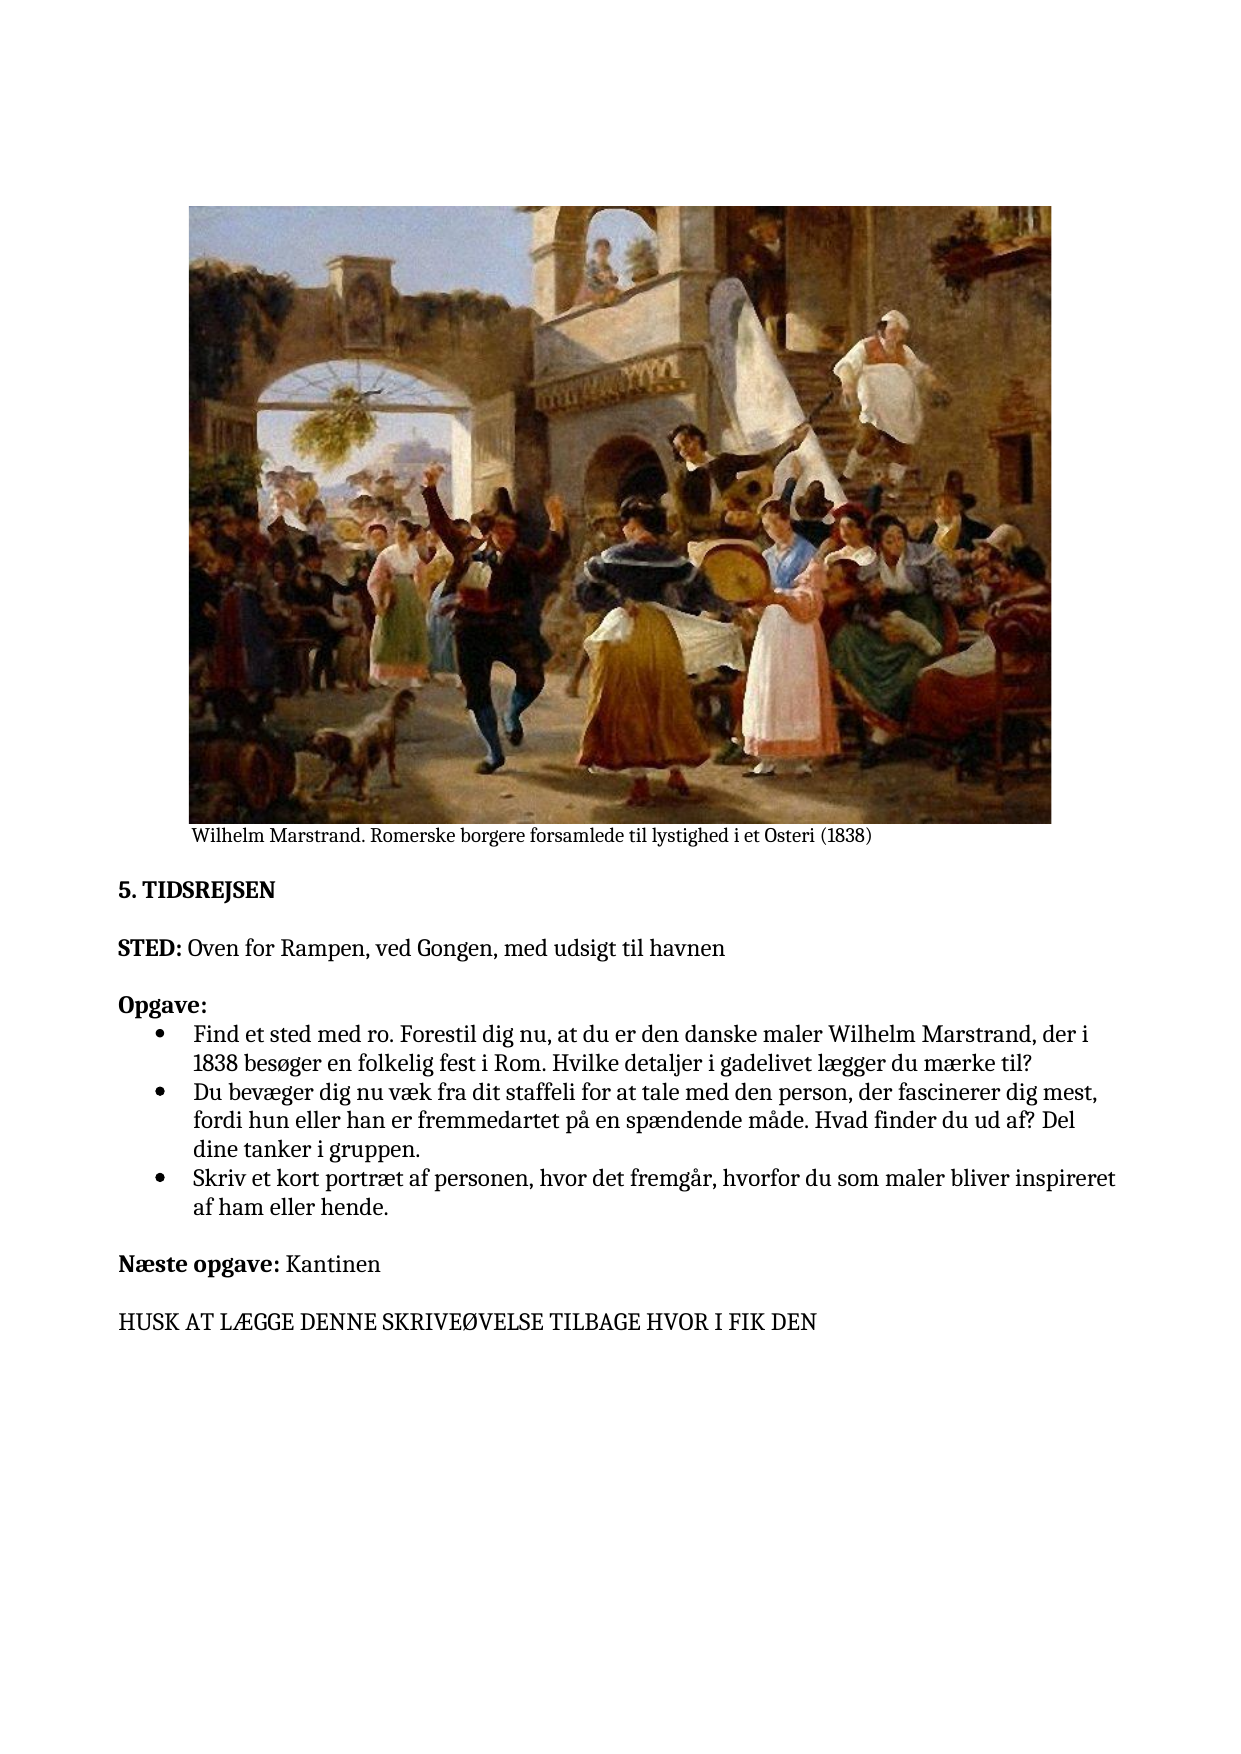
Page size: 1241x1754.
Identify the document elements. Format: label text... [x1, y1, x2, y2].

list Find et sted med ro. Forestil dig nu, at du er den danske maler Wilhelm Marstrand, der i 1838 besøger en folkelig fest i Rom. Hvilke detaljer i gadelivet lægger du mærke til? [156, 1020, 1122, 1077]
text STED: Oven for Rampen, ved Gongen, med udsigt til havnen [118, 934, 1122, 962]
text 5. TIDSREJSEN [118, 876, 1122, 905]
text Næste opgave: Kantinen [118, 1250, 1122, 1279]
text Opgave: [118, 991, 1122, 1020]
list Skriv et kort portræt af personen, hvor det fremgår, hvorfor du som maler bliver inspireret af ham eller hende. [156, 1164, 1122, 1221]
text Wilhelm Marstrand. Romerske borgere forsamlede til lystighed i et Osteri (1838) [118, 823, 1122, 847]
picture [188, 206, 1052, 824]
list Du bevæger dig nu væk fra dit staffeli for at tale med den person, der fascinerer dig mest, fordi hun eller han er fremmedartet på en spændende måde. Hvad finder du ud af? Del dine tanker i gruppen. [156, 1077, 1122, 1164]
text HUSK AT LÆGGE DENNE SKRIVEØVELSE TILBAGE HVOR I FIK DEN [118, 1307, 1122, 1336]
